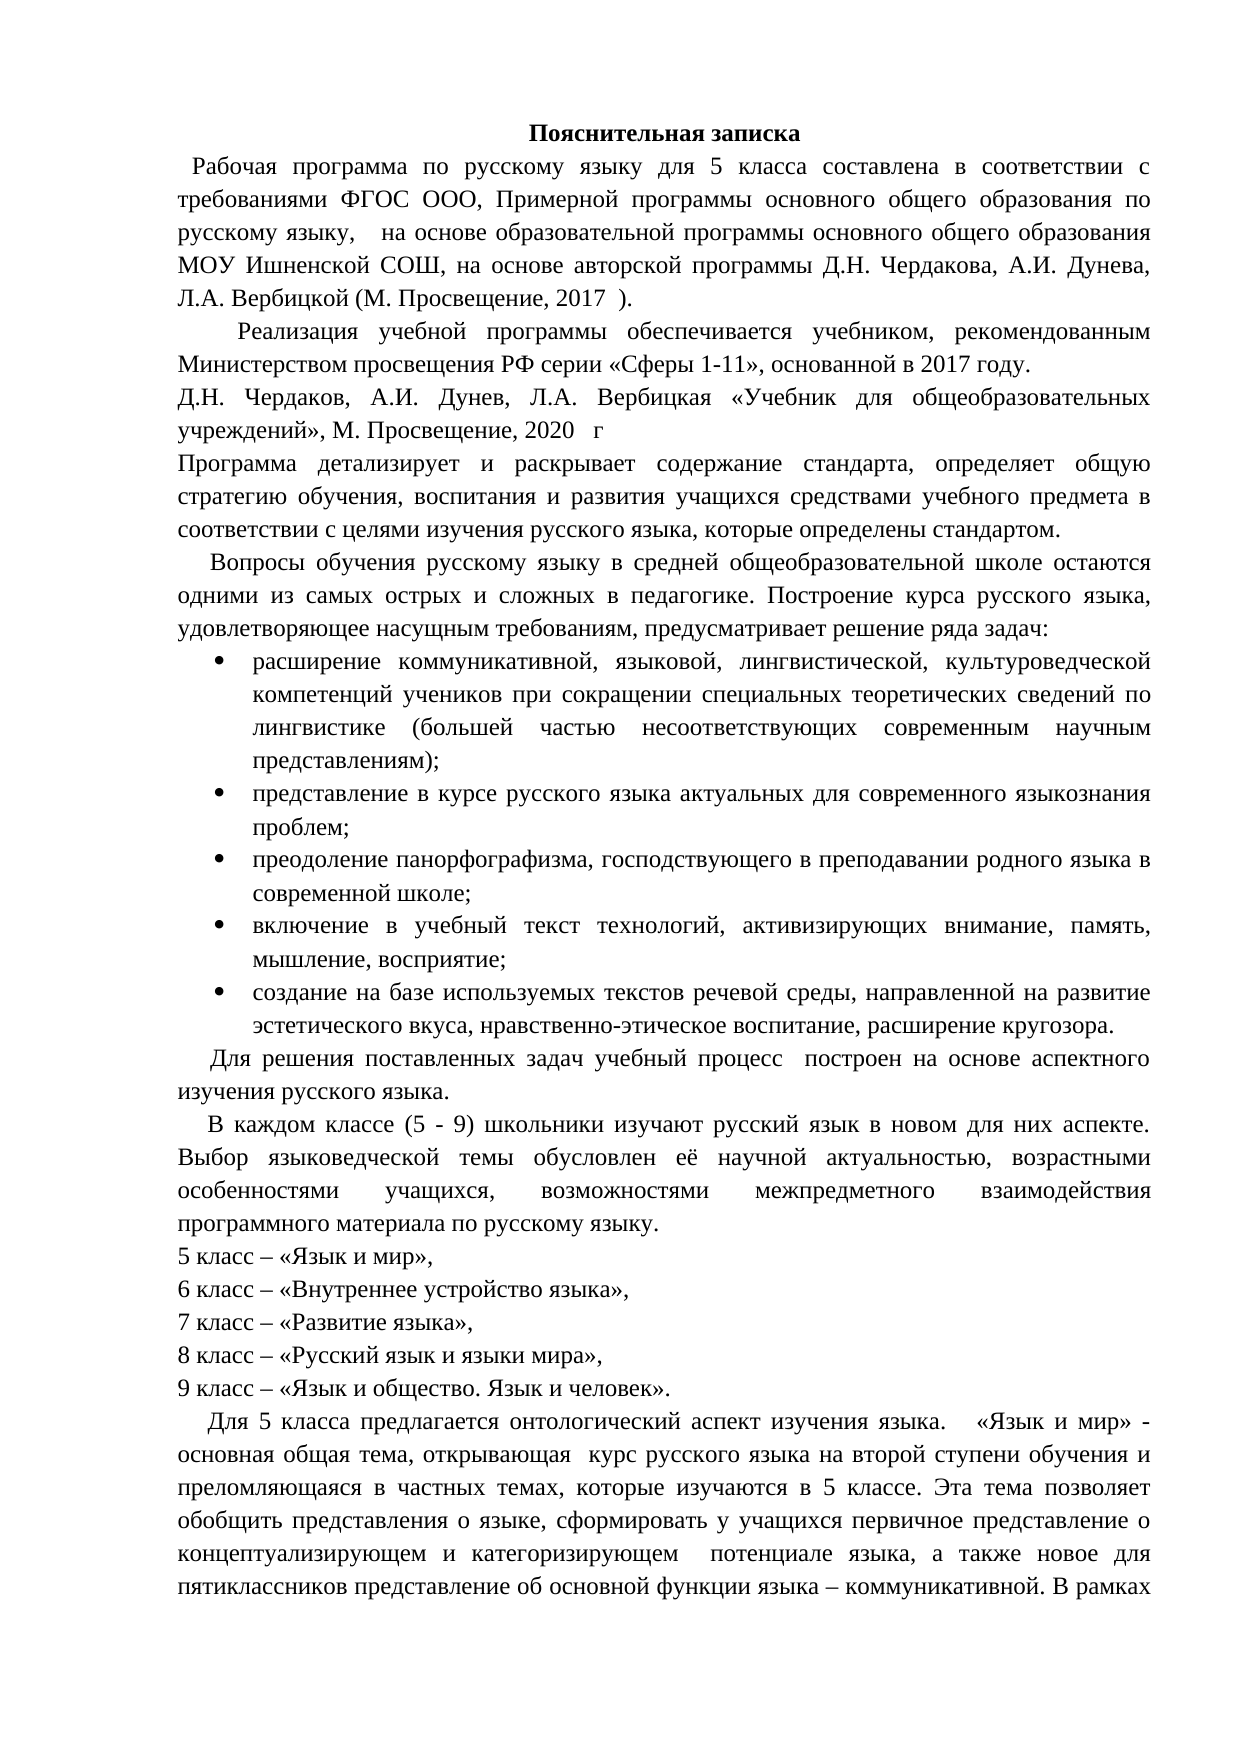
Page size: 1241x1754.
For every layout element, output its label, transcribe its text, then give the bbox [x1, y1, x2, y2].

text 8 класс – «Русский язык и языки мира», [177, 1340, 1152, 1369]
text 5 класс – «Язык и мир», [177, 1241, 1152, 1269]
text В каждом классе (5 - 9) школьники изучают русский язык в новом для них аспекте. Выбор языковедческой темы обусловлен её научной актуальностью, возрастными особенностями учащихся, возможностями межпредметного взаимодействия программного материала по русскому языку. [177, 1109, 1152, 1237]
text Для решения поставленных задач учебный процесс построен на основе аспектного изучения русского языка. [177, 1043, 1152, 1104]
text Пояснительная записка [177, 118, 1152, 147]
text 9 класс – «Язык и общество. Язык и человек». [177, 1373, 1152, 1402]
list преодоление панорфографизма, господствующего в преподавании родного языка в современной школе; [215, 844, 1152, 906]
text Вопросы обучения русскому языку в средней общеобразовательной школе остаются одними из самых острых и сложных в педагогике. Построение курса русского языка, удовлетворяющее насущным требованиям, предусматривает решение ряда задач: [177, 547, 1152, 642]
text Реализация учебной программы обеспечивается учебником, рекомендованным Министерством просвещения РФ серии «Сферы 1-11», основанной в 2017 году. [177, 316, 1152, 378]
text Д.Н. Чердаков, А.И. Дунев, Л.А. Вербицкая «Учебник для общеобразовательных учреждений», М. Просвещение, 2020 г [177, 382, 1152, 444]
text Программа детализирует и раскрывает содержание стандарта, определяет общую стратегию обучения, воспитания и развития учащихся средствами учебного предмета в соответствии с целями изучения русского языка, которые определены стандартом. [177, 448, 1152, 543]
text 6 класс – «Внутреннее устройство языка», [177, 1274, 1152, 1303]
list создание на базе используемых текстов речевой среды, направленной на развитие эстетического вкуса, нравственно-этическое воспитание, расширение кругозора. [215, 977, 1152, 1038]
list представление в курсе русского языка актуальных для современного языкознания проблем; [215, 778, 1152, 840]
text 7 класс – «Развитие языка», [177, 1307, 1152, 1336]
list расширение коммуникативной, языковой, лингвистической, культуроведческой компетенций учеников при сокращении специальных теоретических сведений по лингвистике (большей частью несоответствующих современным научным представлениям); [215, 646, 1152, 774]
list включение в учебный текст технологий, активизирующих внимание, память, мышление, восприятие; [215, 911, 1152, 972]
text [177, 1406, 1152, 1600]
text Рабочая программа по русскому языку для 5 класса составлена в соответствии с требованиями ФГОС ООО, Примерной программы основного общего образования по русскому языку, на основе образовательной программы основного общего образования МОУ Ишненской СОШ, на основе авторской программы Д.Н. Чердакова, А.И. Дунева, Л.А. Вербицкой (М. Просвещение, 2017 ). [177, 151, 1152, 312]
